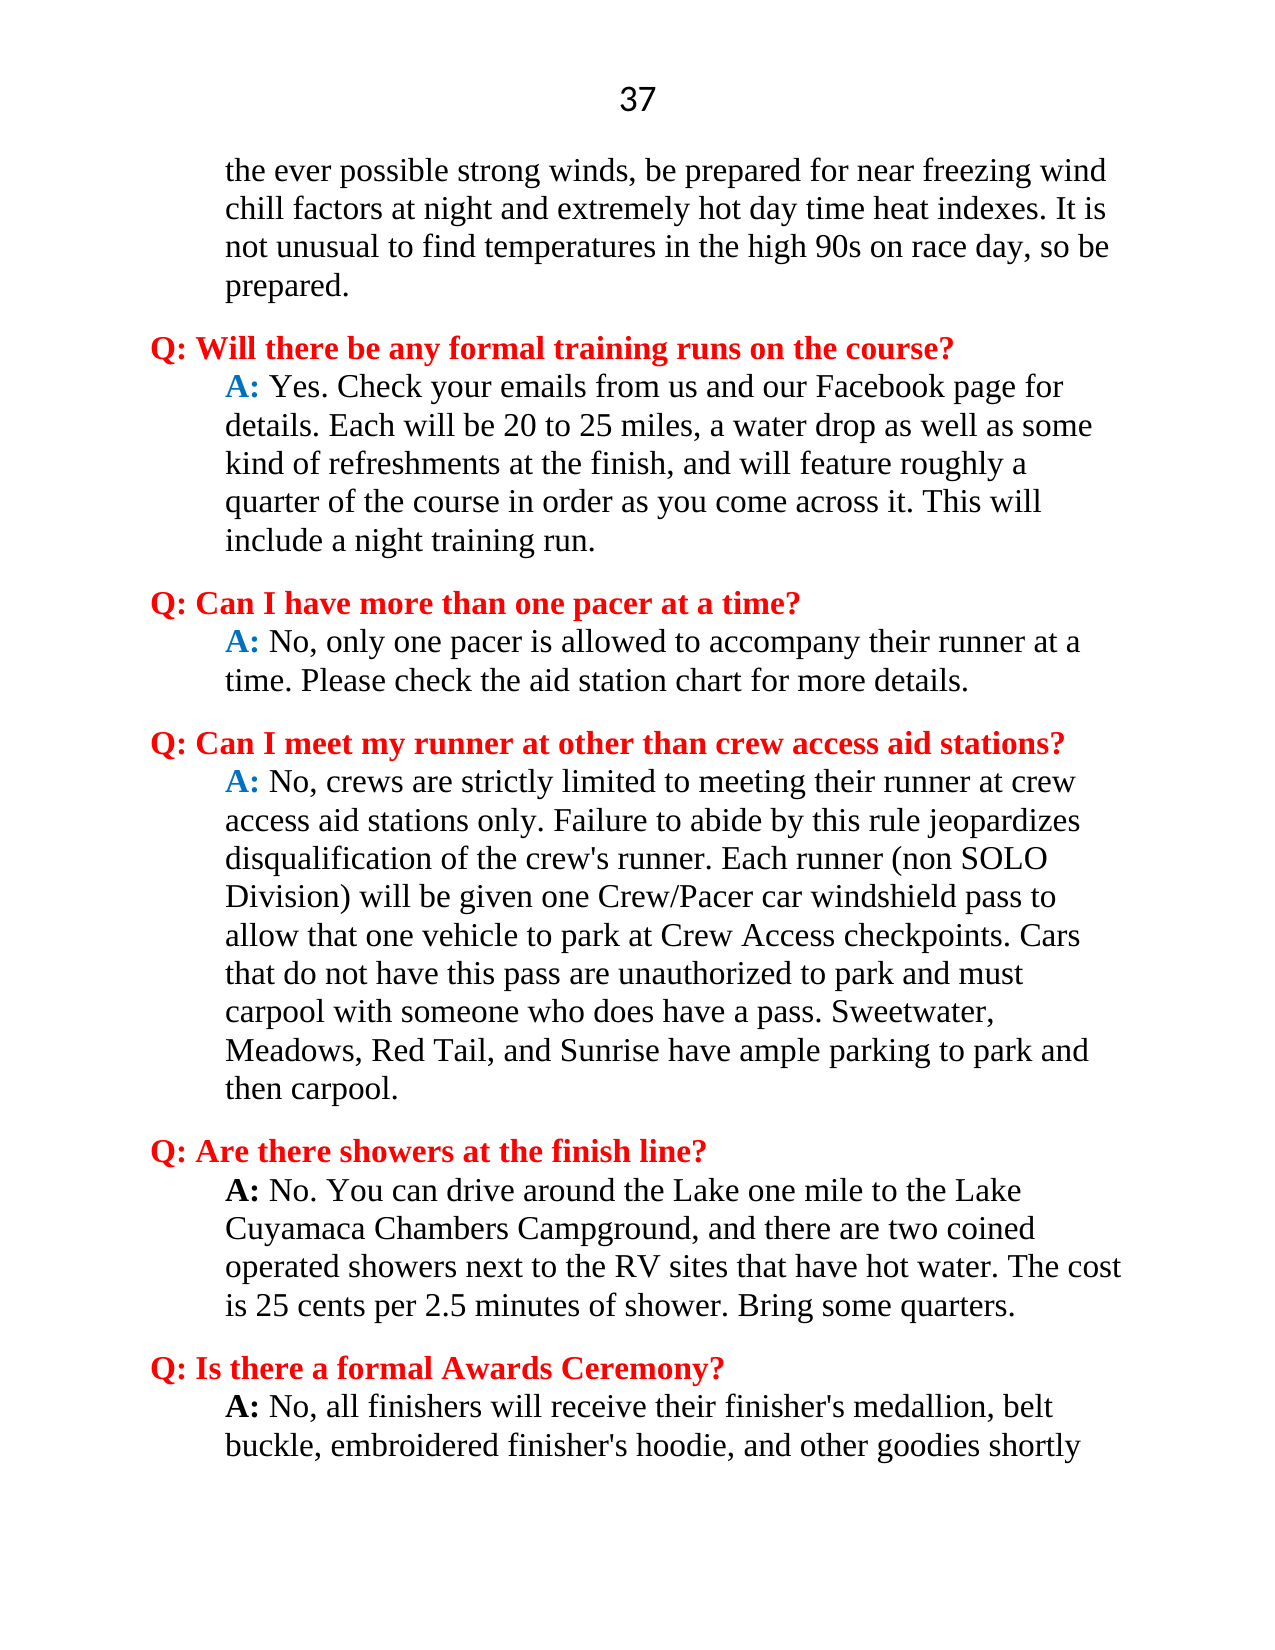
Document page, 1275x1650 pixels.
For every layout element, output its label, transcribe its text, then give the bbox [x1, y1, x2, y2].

text Q: Can I have more than one pacer at a time? [150, 583, 1125, 622]
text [225, 1387, 1125, 1463]
text A: No, only one pacer is allowed to accompany their runner at a time. Please check the aid station chart for more details. [225, 622, 1125, 698]
text Q: Are there showers at the finish line? [150, 1132, 1125, 1170]
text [225, 150, 1125, 303]
text A: No. You can drive around the Lake one mile to the Lake Cuyamaca Chambers Campground, and there are two coined operated showers next to the RV sites that have hot water. The cost is 25 cents per 2.5 minutes of shower. Bring some quarters. [225, 1170, 1125, 1323]
text Q: Is there a formal Awards Ceremony? [150, 1348, 1125, 1387]
text A: Yes. Check your emails from us and our Facebook page for details. Each will be 20 to 25 miles, a water drop as well as some kind of refreshments at the finish, and will feature roughly a quarter of the course in order as you come across it. This will include a night training run. [225, 367, 1125, 558]
text Q: Can I meet my runner at other than crew access aid stations? [150, 723, 1125, 762]
text A: No, crews are strictly limited to meeting their runner at crew access aid stations only. Failure to abide by this rule jeopardizes disqualification of the crew's runner. Each runner (non SOLO Division) will be given one Crew/Pacer car windshield pass to allow that one vehicle to park at Crew Access checkpoints. Cars that do not have this pass are unauthorized to park and must carpool with someone who does have a pass. Sweetwater, Meadows, Red Tail, and Sunrise have ample parking to park and then carpool. [225, 762, 1125, 1107]
text Q: Will there be any formal training runs on the course? [150, 328, 1125, 367]
